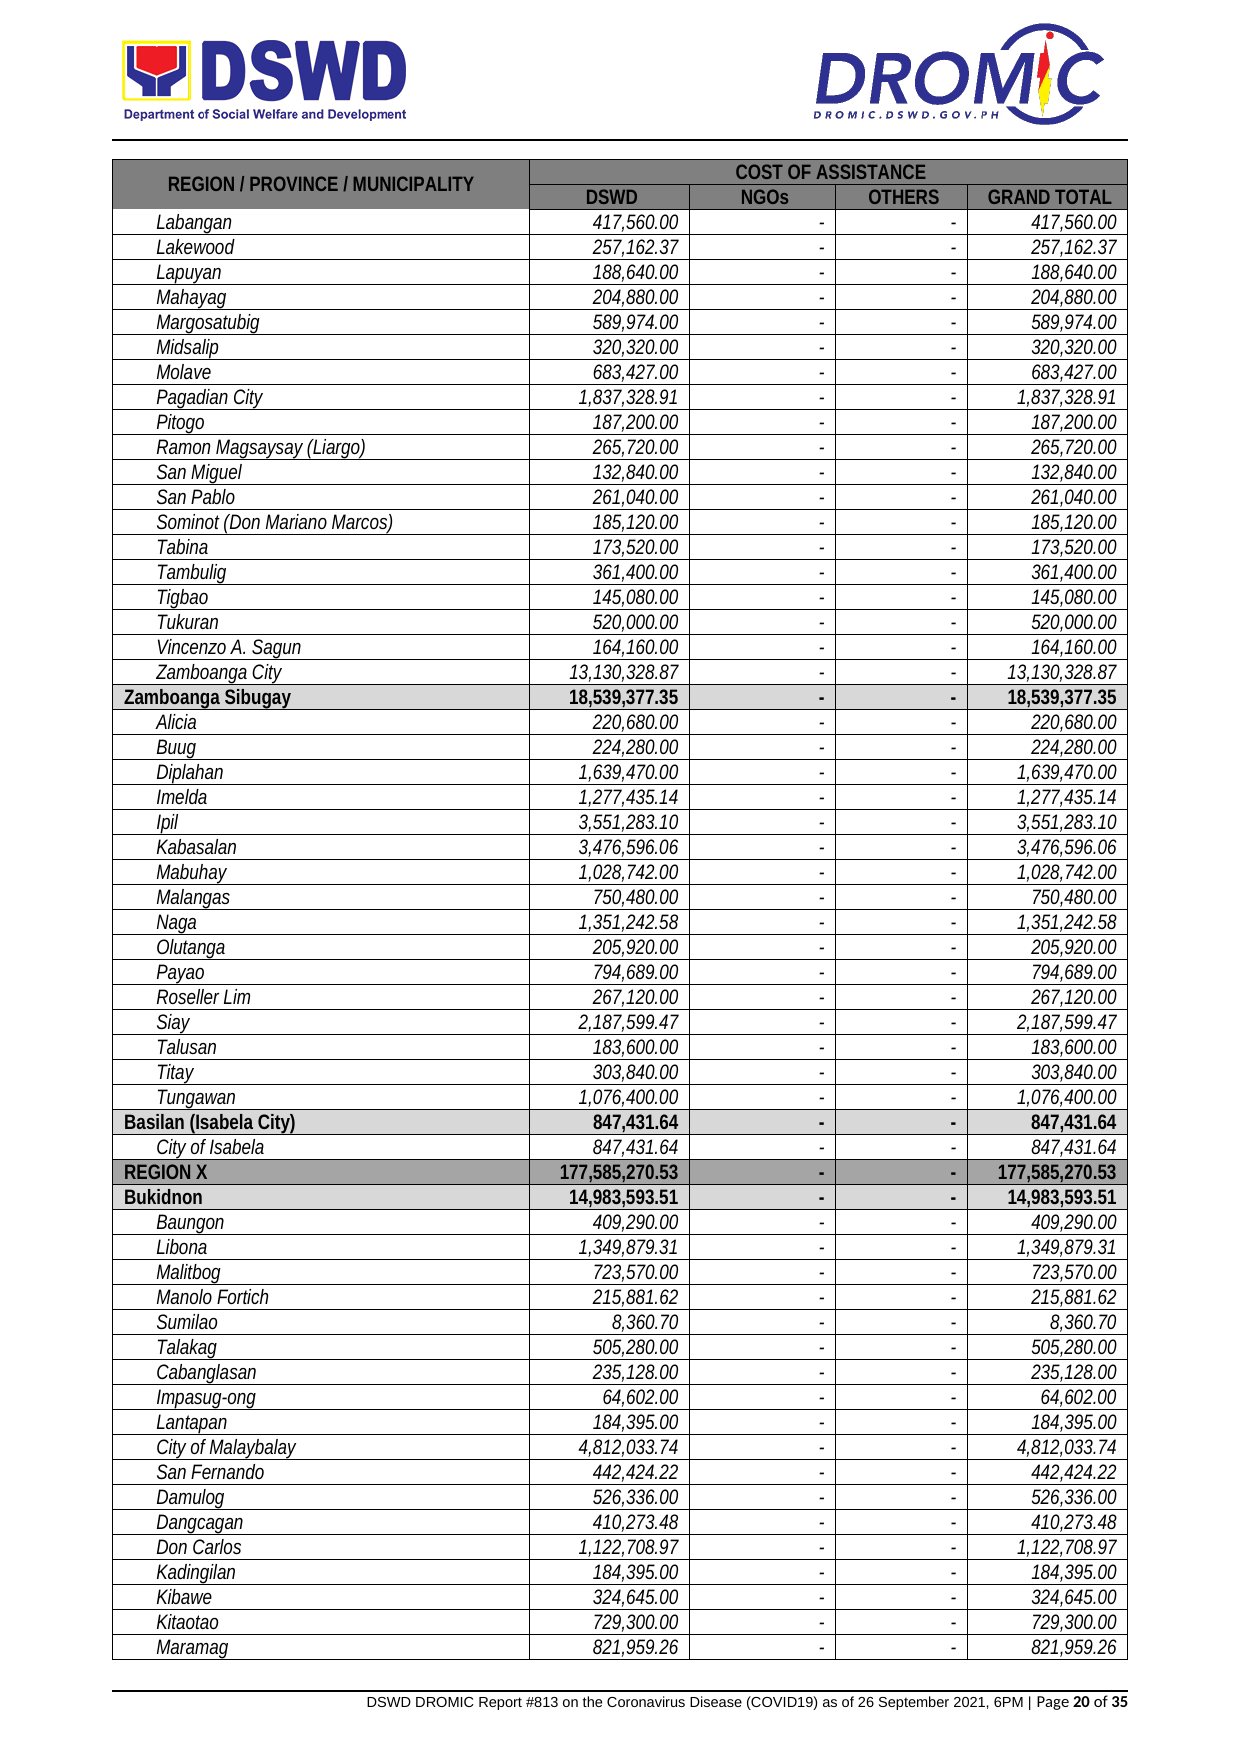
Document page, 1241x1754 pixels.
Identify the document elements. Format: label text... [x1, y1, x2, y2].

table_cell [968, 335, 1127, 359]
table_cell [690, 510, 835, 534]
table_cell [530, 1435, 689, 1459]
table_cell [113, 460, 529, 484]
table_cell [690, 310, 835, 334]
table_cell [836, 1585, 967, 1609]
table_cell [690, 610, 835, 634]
table_cell NGOs [690, 185, 835, 209]
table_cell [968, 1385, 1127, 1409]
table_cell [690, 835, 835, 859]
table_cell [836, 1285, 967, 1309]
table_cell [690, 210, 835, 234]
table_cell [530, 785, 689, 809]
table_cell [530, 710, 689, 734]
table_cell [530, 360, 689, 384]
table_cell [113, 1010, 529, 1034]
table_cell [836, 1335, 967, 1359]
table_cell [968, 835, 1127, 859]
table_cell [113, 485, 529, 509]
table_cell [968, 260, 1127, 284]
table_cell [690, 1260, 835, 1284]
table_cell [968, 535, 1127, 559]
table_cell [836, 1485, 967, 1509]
table_header REGION / PROVINCE / MUNICIPALITY [113, 160, 529, 209]
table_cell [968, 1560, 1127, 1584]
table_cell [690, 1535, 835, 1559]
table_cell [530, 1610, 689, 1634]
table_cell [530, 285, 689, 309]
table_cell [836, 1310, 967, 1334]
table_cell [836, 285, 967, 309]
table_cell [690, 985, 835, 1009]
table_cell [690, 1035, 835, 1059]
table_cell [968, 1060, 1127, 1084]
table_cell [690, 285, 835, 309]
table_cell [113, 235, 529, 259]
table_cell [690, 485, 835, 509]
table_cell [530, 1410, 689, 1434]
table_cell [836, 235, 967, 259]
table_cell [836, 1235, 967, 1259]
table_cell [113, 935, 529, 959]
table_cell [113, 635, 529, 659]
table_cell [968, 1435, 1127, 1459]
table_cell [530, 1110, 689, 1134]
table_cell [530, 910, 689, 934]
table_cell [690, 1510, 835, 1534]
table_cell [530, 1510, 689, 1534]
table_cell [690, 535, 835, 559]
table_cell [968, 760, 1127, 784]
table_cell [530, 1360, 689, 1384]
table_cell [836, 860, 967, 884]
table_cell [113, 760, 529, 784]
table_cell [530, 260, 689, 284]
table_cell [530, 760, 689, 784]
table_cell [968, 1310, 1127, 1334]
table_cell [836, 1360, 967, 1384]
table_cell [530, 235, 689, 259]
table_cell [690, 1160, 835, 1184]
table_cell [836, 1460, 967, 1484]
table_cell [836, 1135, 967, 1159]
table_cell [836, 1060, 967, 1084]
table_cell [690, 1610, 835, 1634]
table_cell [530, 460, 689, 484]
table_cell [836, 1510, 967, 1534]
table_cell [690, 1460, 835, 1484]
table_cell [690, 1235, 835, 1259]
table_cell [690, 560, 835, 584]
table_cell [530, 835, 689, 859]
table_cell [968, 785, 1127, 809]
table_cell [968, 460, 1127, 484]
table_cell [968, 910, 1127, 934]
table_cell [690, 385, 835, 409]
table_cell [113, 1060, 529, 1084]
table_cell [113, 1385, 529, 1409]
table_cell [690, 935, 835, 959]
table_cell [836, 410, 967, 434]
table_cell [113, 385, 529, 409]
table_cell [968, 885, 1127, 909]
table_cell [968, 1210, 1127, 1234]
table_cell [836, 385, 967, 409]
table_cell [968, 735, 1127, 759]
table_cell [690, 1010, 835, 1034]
table_header COST OF ASSISTANCE [530, 160, 1127, 184]
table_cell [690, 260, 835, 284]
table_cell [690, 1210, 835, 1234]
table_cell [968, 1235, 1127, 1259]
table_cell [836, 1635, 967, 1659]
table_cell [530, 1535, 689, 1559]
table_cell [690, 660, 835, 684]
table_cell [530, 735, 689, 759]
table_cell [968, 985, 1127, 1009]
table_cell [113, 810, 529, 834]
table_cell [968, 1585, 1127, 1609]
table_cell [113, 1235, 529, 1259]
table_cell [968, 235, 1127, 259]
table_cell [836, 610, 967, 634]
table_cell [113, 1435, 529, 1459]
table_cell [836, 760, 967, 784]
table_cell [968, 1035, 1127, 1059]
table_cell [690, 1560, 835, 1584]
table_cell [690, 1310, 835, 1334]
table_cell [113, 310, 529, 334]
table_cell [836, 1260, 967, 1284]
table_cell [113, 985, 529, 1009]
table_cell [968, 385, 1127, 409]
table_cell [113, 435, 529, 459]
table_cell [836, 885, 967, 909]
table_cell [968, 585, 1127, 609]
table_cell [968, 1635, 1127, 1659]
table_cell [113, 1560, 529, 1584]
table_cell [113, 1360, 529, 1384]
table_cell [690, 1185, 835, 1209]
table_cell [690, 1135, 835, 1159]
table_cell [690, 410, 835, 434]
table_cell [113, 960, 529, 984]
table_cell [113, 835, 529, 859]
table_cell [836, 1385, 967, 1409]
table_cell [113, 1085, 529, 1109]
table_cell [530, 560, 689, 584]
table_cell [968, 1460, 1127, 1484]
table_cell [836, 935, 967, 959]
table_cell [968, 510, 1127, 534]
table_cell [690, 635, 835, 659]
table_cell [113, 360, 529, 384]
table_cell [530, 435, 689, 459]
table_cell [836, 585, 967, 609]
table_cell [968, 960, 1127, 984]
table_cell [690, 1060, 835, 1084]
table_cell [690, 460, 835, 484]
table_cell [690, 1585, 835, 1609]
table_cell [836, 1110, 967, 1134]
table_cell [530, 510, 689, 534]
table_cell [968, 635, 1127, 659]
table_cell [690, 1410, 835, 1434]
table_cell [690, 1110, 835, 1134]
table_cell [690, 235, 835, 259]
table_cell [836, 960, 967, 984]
picture [112, 37, 416, 125]
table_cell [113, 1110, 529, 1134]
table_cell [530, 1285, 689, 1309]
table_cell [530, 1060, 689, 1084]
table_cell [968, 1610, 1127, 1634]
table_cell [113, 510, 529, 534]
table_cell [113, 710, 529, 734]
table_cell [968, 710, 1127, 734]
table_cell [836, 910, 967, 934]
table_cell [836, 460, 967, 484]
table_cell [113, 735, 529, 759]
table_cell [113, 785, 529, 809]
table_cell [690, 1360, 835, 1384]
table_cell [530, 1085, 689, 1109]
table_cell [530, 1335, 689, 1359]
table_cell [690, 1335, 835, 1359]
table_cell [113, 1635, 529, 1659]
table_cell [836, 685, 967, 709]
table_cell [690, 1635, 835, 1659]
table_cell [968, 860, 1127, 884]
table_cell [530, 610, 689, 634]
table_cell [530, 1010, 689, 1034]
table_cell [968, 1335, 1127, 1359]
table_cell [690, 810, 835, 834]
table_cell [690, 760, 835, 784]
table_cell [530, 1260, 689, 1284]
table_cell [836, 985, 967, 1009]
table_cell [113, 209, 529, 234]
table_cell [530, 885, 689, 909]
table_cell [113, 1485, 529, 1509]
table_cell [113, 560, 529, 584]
picture [781, 23, 1133, 125]
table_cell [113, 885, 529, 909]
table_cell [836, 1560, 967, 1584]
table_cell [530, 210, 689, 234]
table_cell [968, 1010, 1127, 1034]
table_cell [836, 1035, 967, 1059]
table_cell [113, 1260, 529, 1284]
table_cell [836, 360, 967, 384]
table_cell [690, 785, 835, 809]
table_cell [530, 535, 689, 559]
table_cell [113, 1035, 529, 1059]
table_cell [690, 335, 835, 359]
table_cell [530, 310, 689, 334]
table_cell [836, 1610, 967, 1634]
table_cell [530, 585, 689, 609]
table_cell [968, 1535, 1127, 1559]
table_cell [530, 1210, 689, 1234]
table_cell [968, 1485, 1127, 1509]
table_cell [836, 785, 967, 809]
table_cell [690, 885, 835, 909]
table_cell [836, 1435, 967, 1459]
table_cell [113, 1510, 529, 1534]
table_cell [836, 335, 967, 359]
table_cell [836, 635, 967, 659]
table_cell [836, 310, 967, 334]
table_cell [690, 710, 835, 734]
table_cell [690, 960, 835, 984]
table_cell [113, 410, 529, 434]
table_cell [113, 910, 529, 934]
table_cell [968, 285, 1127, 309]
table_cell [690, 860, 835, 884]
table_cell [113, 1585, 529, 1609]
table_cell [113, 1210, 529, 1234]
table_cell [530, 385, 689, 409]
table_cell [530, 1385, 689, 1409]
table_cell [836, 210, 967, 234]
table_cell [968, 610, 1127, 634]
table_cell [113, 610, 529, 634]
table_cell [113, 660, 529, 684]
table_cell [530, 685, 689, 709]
table_cell OTHERS [836, 185, 967, 209]
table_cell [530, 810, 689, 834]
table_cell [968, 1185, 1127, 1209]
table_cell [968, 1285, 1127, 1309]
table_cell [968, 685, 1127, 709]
table_cell GRAND TOTAL [968, 185, 1127, 209]
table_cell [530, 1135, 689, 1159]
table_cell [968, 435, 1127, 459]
table_cell DSWD [530, 185, 689, 209]
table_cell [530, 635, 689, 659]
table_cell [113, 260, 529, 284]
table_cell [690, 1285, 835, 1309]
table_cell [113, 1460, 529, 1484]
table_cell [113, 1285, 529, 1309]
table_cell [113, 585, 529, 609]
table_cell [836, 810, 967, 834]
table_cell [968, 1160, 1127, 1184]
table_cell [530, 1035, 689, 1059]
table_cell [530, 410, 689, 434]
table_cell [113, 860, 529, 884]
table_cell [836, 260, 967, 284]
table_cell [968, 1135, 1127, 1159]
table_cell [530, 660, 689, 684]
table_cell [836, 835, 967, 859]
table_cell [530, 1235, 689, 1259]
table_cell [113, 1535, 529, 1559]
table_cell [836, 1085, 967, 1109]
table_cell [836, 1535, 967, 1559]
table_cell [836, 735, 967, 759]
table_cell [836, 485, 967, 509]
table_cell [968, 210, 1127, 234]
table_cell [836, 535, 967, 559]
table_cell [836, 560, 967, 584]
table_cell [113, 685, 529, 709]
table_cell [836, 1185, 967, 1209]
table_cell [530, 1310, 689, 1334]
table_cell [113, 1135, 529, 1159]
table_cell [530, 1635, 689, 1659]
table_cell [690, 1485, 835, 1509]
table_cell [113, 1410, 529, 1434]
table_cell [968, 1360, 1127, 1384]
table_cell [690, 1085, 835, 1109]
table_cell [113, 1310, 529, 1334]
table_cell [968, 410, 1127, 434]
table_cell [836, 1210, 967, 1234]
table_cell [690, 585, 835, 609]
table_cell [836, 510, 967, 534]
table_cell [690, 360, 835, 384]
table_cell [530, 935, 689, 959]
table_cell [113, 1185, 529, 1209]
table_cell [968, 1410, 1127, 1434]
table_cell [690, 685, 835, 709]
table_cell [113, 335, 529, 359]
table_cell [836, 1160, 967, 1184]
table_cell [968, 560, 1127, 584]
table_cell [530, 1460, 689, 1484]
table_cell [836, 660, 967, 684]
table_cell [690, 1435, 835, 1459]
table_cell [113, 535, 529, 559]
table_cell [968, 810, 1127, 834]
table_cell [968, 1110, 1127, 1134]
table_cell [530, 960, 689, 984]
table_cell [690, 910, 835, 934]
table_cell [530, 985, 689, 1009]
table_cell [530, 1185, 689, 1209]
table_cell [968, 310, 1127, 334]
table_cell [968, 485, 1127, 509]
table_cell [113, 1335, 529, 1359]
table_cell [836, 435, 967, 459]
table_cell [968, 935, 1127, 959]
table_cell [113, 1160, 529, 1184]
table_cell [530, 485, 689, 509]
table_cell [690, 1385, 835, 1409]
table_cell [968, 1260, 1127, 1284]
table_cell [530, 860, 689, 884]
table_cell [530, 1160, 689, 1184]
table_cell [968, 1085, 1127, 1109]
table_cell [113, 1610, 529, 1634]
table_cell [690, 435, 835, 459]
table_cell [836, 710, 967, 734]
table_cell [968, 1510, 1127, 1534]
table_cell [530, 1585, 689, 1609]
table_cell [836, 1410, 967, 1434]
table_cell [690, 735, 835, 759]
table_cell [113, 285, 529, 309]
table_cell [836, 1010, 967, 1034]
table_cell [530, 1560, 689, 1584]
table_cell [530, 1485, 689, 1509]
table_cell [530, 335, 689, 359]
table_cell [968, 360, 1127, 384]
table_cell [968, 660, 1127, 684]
